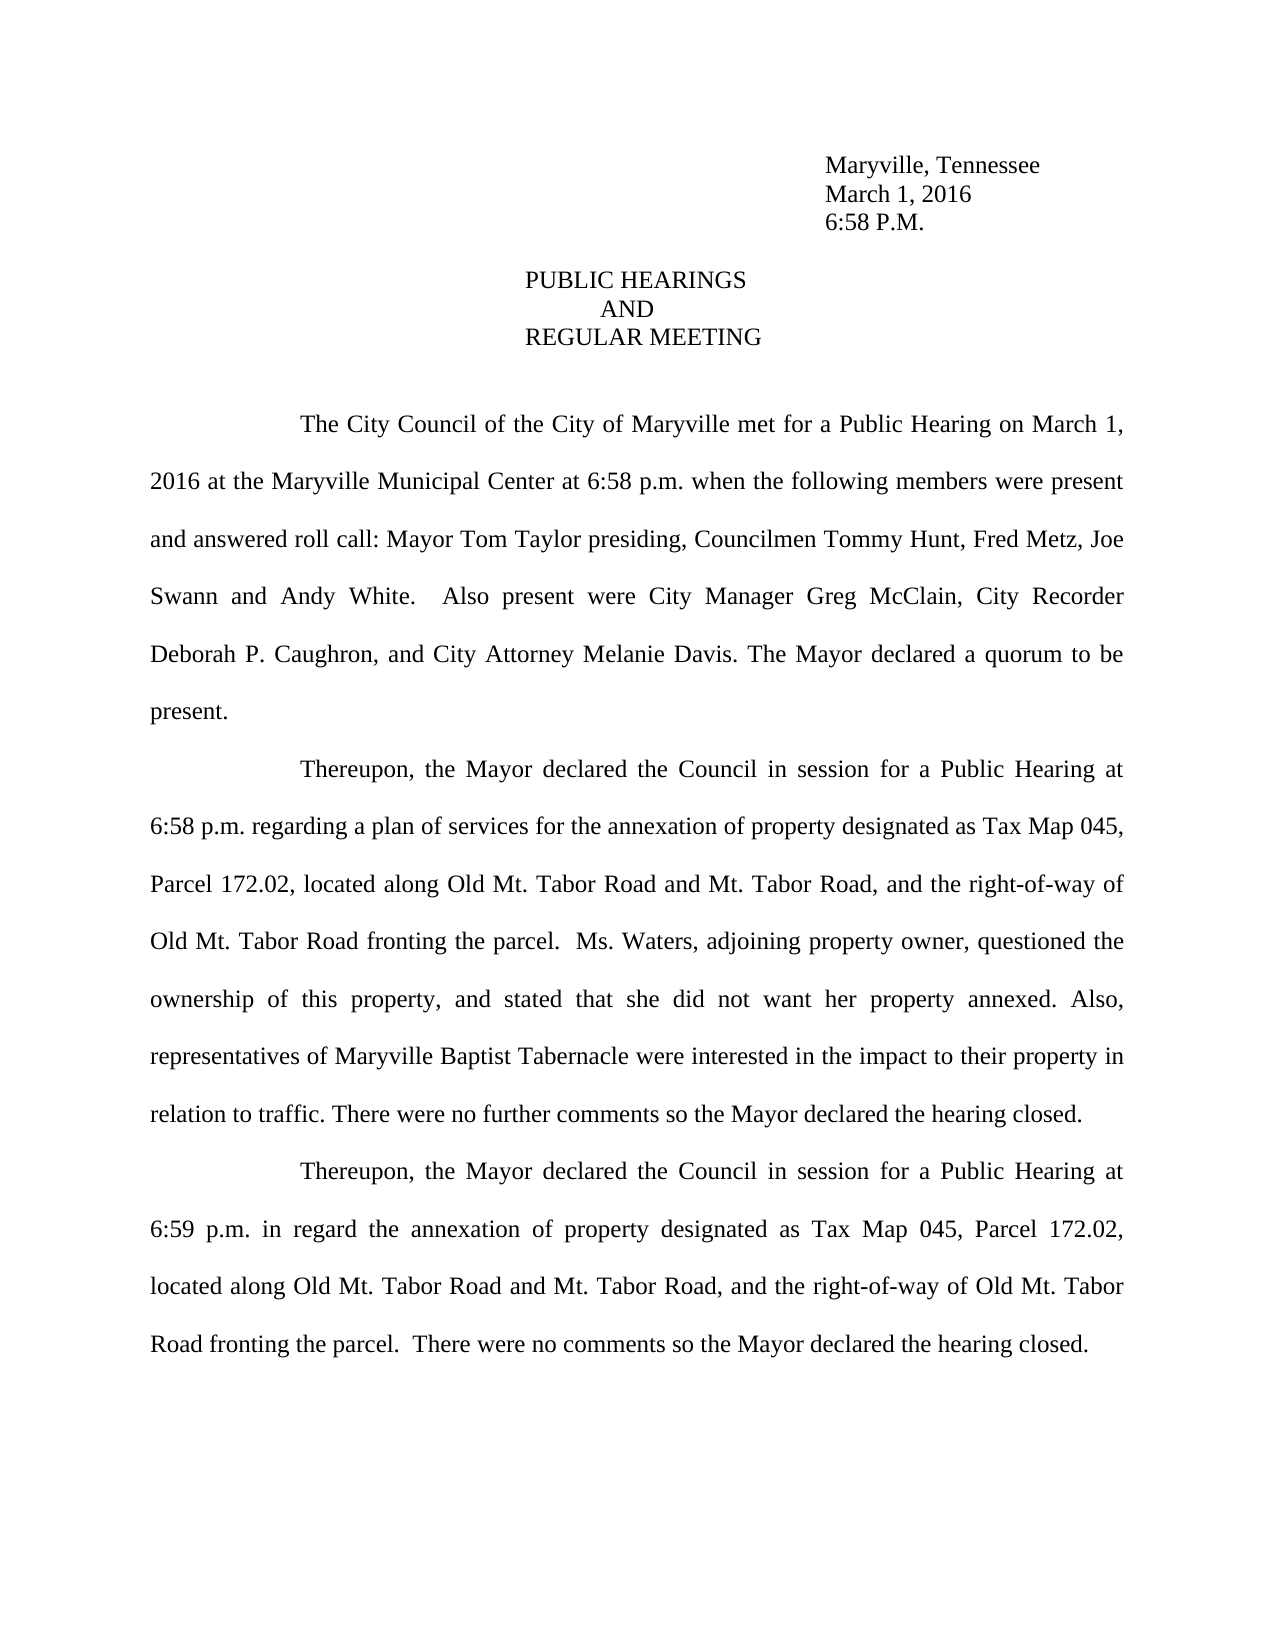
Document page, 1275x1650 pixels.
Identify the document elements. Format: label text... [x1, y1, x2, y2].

text PUBLIC HEARINGS [150, 265, 1125, 294]
text REGULAR MEETING [150, 322, 1125, 351]
text Thereupon, the Mayor declared the Council in session for a Public Hearing at 6:58 p.m. regarding a plan of services for the annexation of property designated as Tax Map 045, Parcel 172.02, located along Old Mt. Tabor Road and Mt. Tabor Road, and the right-of-way of Old Mt. Tabor Road fronting the parcel. Ms. Waters, adjoining property owner, questioned the ownership of this property, and stated that she did not want her property annexed. Also, representatives of Maryville Baptist Tabernacle were interested in the impact to their property in relation to traffic. There were no further comments so the Mayor declared the hearing closed. [150, 754, 1125, 1127]
text 6:58 P.M. [150, 207, 1125, 236]
subtitle AND [225, 294, 1125, 322]
text The City Council of the City of Maryville met for a Public Hearing on March 1, 2016 at the Maryville Municipal Center at 6:58 p.m. when the following members were present and answered roll call: Mayor Tom Taylor presiding, Councilmen Tommy Hunt, Fred Metz, Joe Swann and Andy White. Also present were City Manager Greg McClain, City Recorder Deborah P. Caughron, and City Attorney Melanie Davis. The Mayor declared a quorum to be present. [150, 409, 1125, 725]
text Thereupon, the Mayor declared the Council in session for a Public Hearing at 6:59 p.m. in regard the annexation of property designated as Tax Map 045, Parcel 172.02, located along Old Mt. Tabor Road and Mt. Tabor Road, and the right-of-way of Old Mt. Tabor Road fronting the parcel. There were no comments so the Mayor declared the hearing closed. [150, 1156, 1125, 1357]
text March 1, 2016 [150, 179, 1125, 207]
